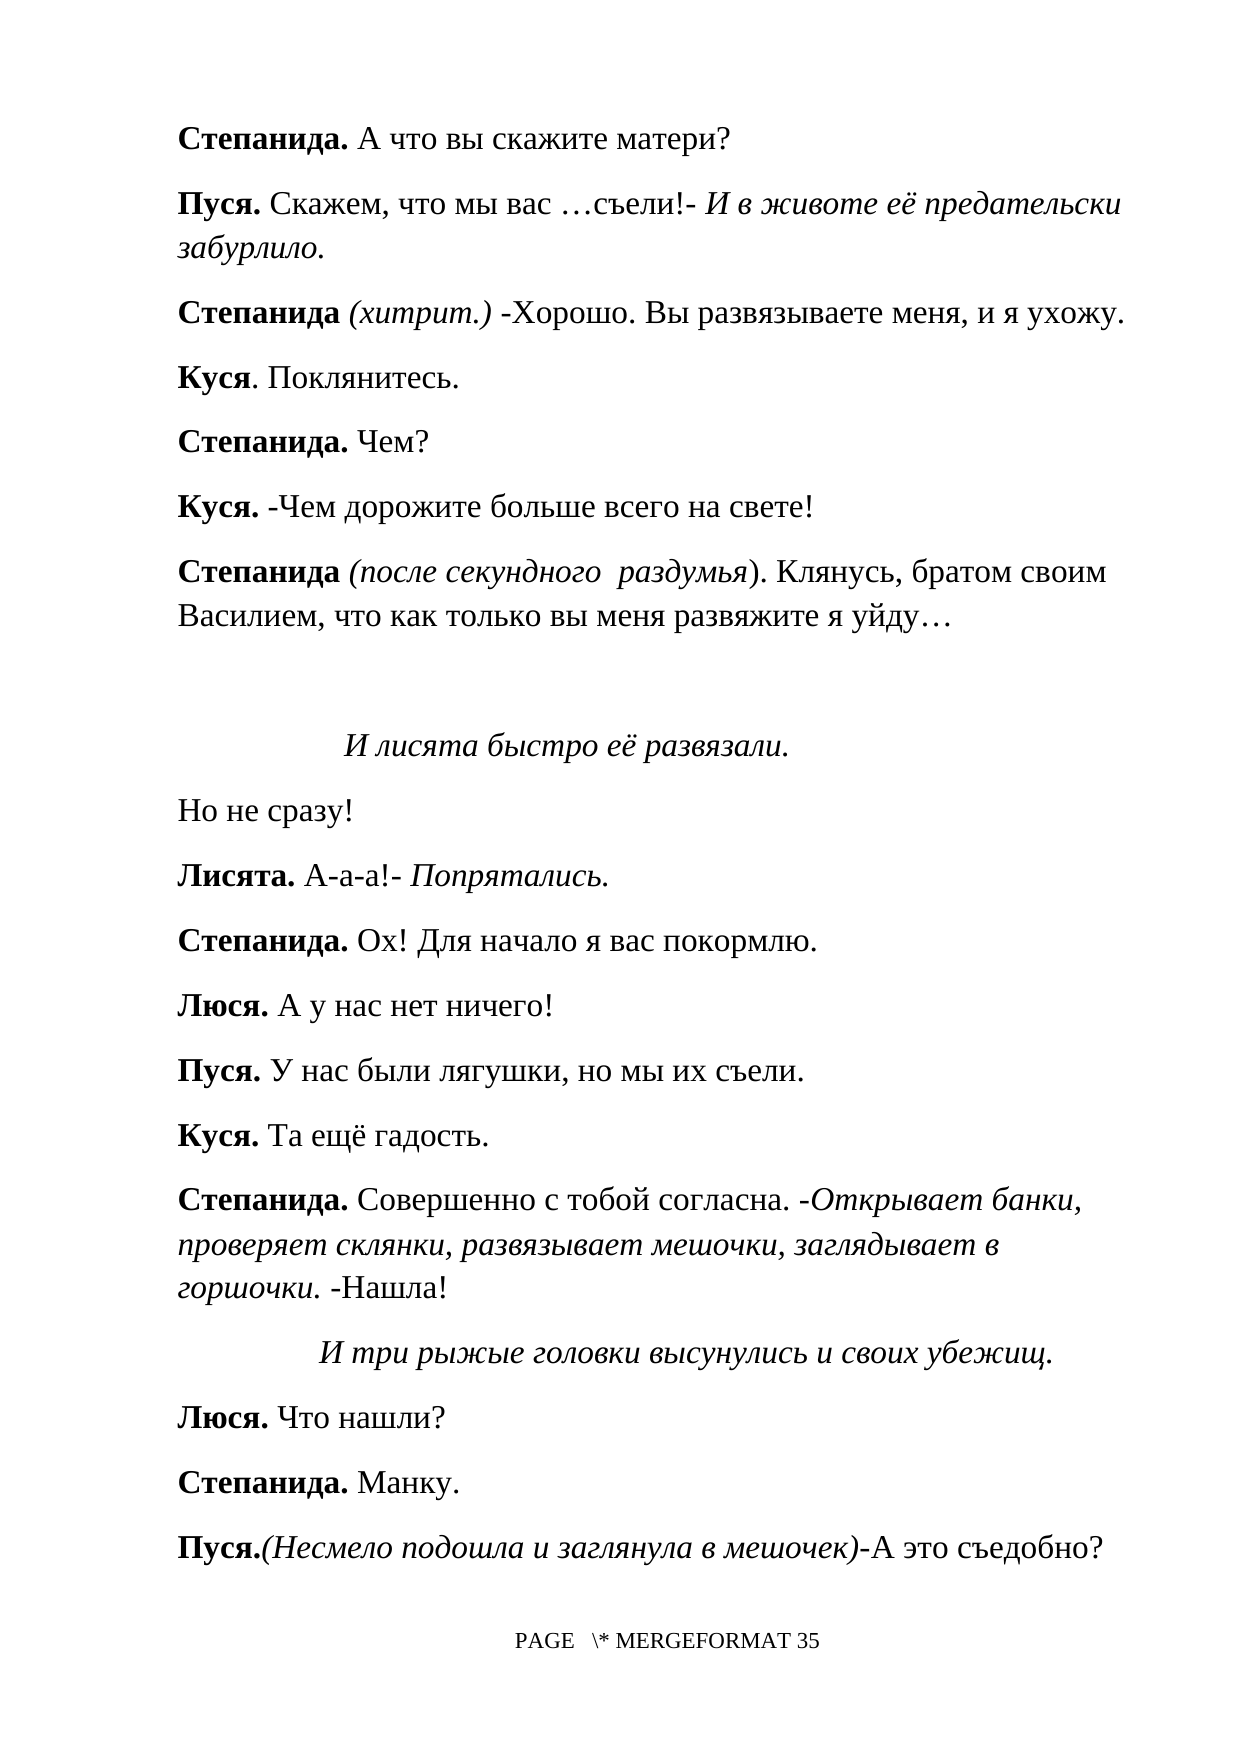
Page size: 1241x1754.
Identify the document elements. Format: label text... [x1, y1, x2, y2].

text И лисята быстро её развязали. [177, 725, 1152, 764]
text Но не сразу! [177, 790, 1152, 829]
text Степанида (хитрит.) -Хорошо. Вы развязываете меня, и я ухожу. [177, 292, 1152, 330]
text Пуся. У нас были лягушки, но мы их съели. [177, 1050, 1152, 1088]
text Пуся.(Несмело подошла и заглянула в мешочек)-А это съедобно? [177, 1527, 1152, 1566]
text Пуся. Скажем, что мы вас …съели!- И в животе её предательски забурлило. [177, 183, 1152, 265]
text Лисята. А-а-а!- Попрятались. [177, 855, 1152, 893]
text Степанида (после секундного раздумья). Клянусь, братом своим Василием, что как только вы меня развяжите я уйду… [177, 552, 1152, 634]
text Люся. А у нас нет ничего! [177, 985, 1152, 1023]
text И три рыжые головки высунулись и своих убежищ. [177, 1333, 1152, 1371]
text Степанида. Совершенно с тобой согласна. -Открывает банки, проверяет склянки, развязывает мешочки, заглядывает в горшочки. -Нашла! [177, 1180, 1152, 1306]
text Степанида. Чем? [177, 422, 1152, 460]
text Куся. Поклянитесь. [177, 357, 1152, 395]
text Степанида. Ох! Для начало я вас покормлю. [177, 920, 1152, 958]
text Степанида. А что вы скажите матери? [177, 118, 1152, 156]
text Куся. Та ещё гадость. [177, 1115, 1152, 1153]
text Куся. -Чем дорожите больше всего на свете! [177, 487, 1152, 525]
text Степанида. Манку. [177, 1462, 1152, 1501]
text Люся. Что нашли? [177, 1398, 1152, 1436]
